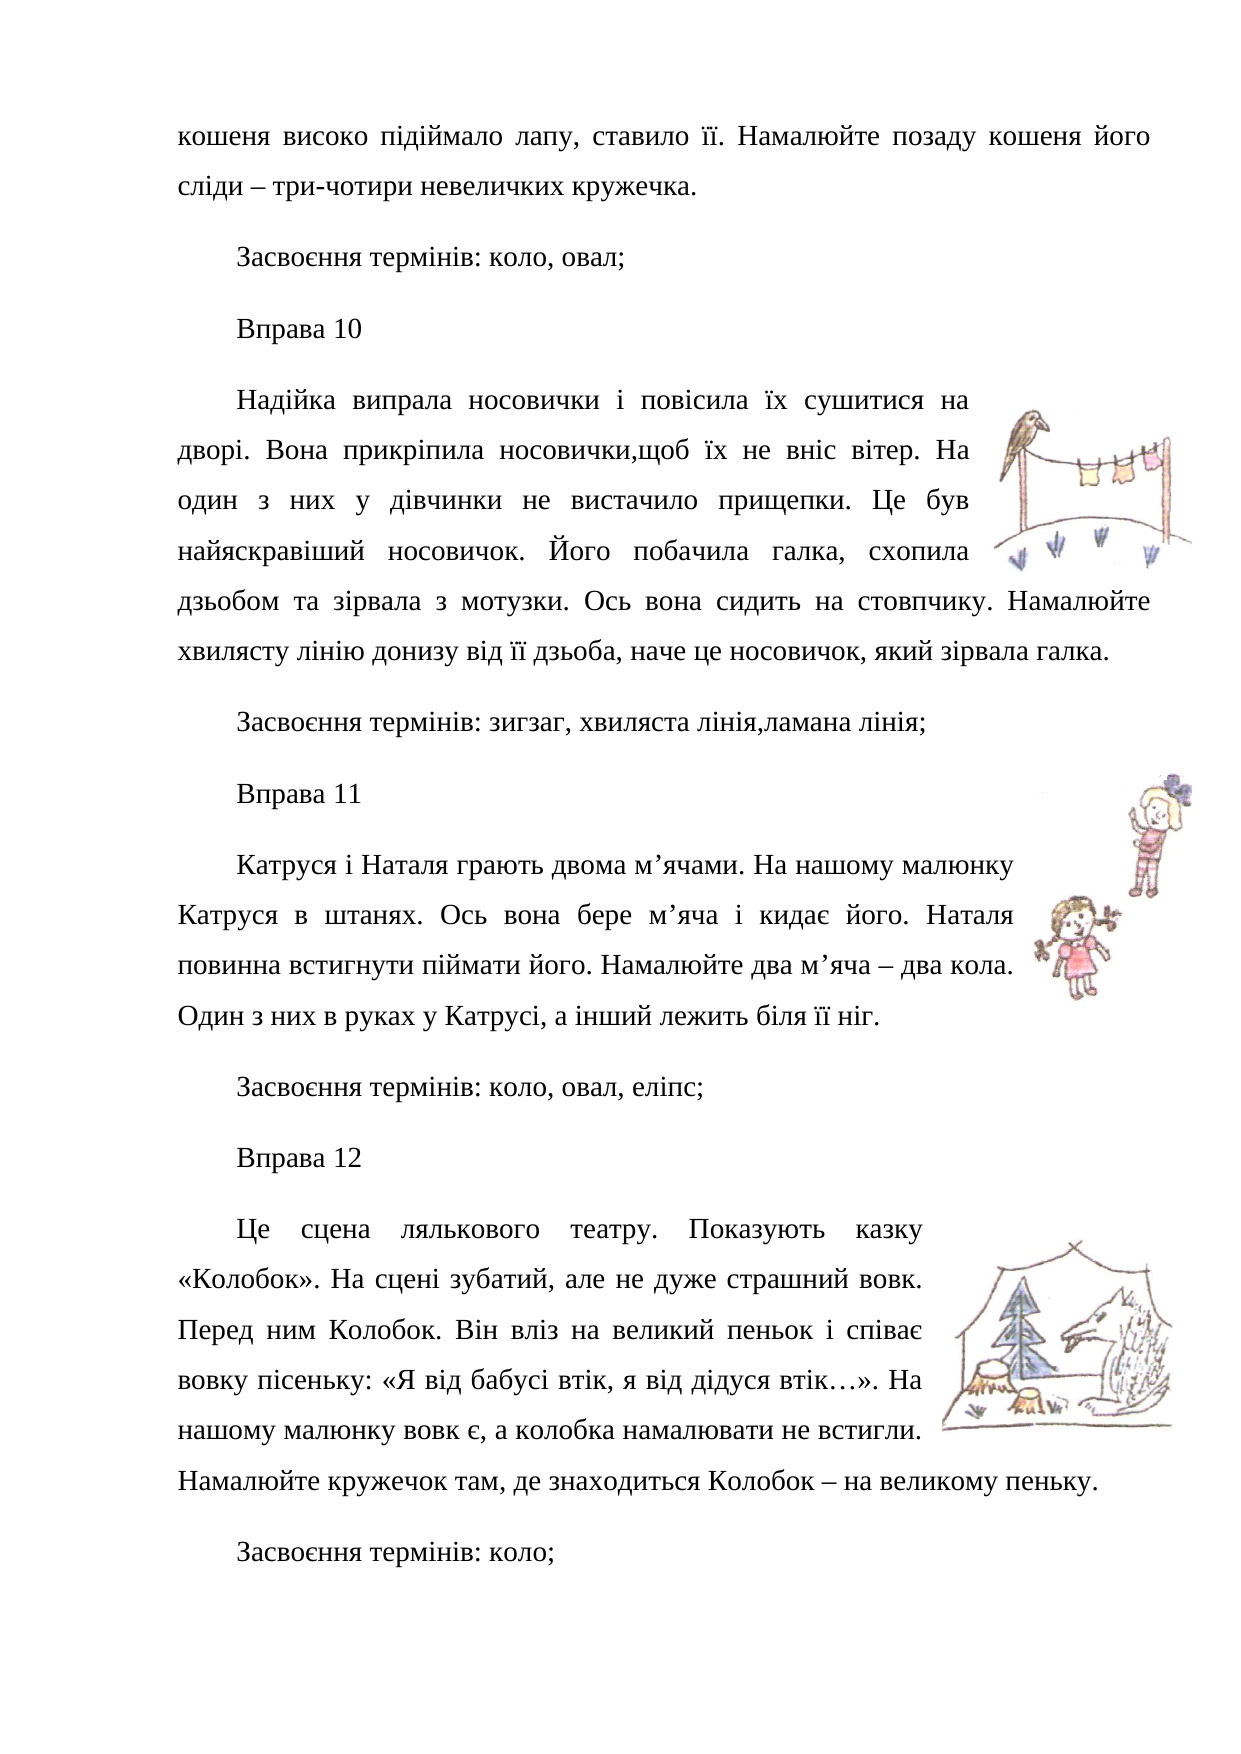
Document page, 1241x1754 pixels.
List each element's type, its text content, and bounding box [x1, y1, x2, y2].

text Надійка випрала носовички і повісила їх сушитися на дворі. Вона прикріпила носовички,щоб їх не вніс вітер. На один з них у дівчинки не вистачило прищепки. Це був найяскравіший носовичок. Його побачила галка, схопила дзьобом та зірвала з мотузки. Ось вона сидить на стовпчику. Намалюйте хвилясту лінію донизу від її дзьоба, наче це носовичок, який зірвала галка. [177, 382, 1152, 667]
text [177, 118, 1152, 202]
picture [989, 402, 1193, 580]
text Катруся і Наталя грають двома м’ячами. На нашому малюнку Катруся в штанях. Ось вона бере м’яча і кидає його. Наталя повинна встигнути піймати його. Намалюйте два м’яча – два кола. Один з них в руках у Катрусі, а інший лежить біля її ніг. [177, 847, 1152, 1031]
text Вправа 11 [177, 776, 1032, 809]
picture [942, 1232, 1182, 1432]
text Засвоєння термінів: зигзаг, хвиляста лінія,ламана лінія; [177, 704, 1152, 738]
text Засвоєння термінів: коло; [177, 1534, 1152, 1567]
picture [1032, 768, 1193, 1018]
text Вправа 12 [177, 1140, 1152, 1174]
text Вправа 10 [177, 311, 1152, 344]
text Засвоєння термінів: коло, овал; [177, 239, 1152, 273]
text Засвоєння термінів: коло, овал, еліпс; [177, 1069, 1152, 1102]
text Це сцена лялькового театру. Показують казку «Колобок». На сцені зубатий, але не дуже страшний вовк. Перед ним Колобок. Він вліз на великий пеньок і співає вовку пісеньку: «Я від бабусі втік, я від дідуся втік…». На нашому малюнку вовк є, а колобка намалювати не встигли. Намалюйте кружечок там, де знаходиться Колобок – на великому пеньку. [177, 1211, 1152, 1496]
